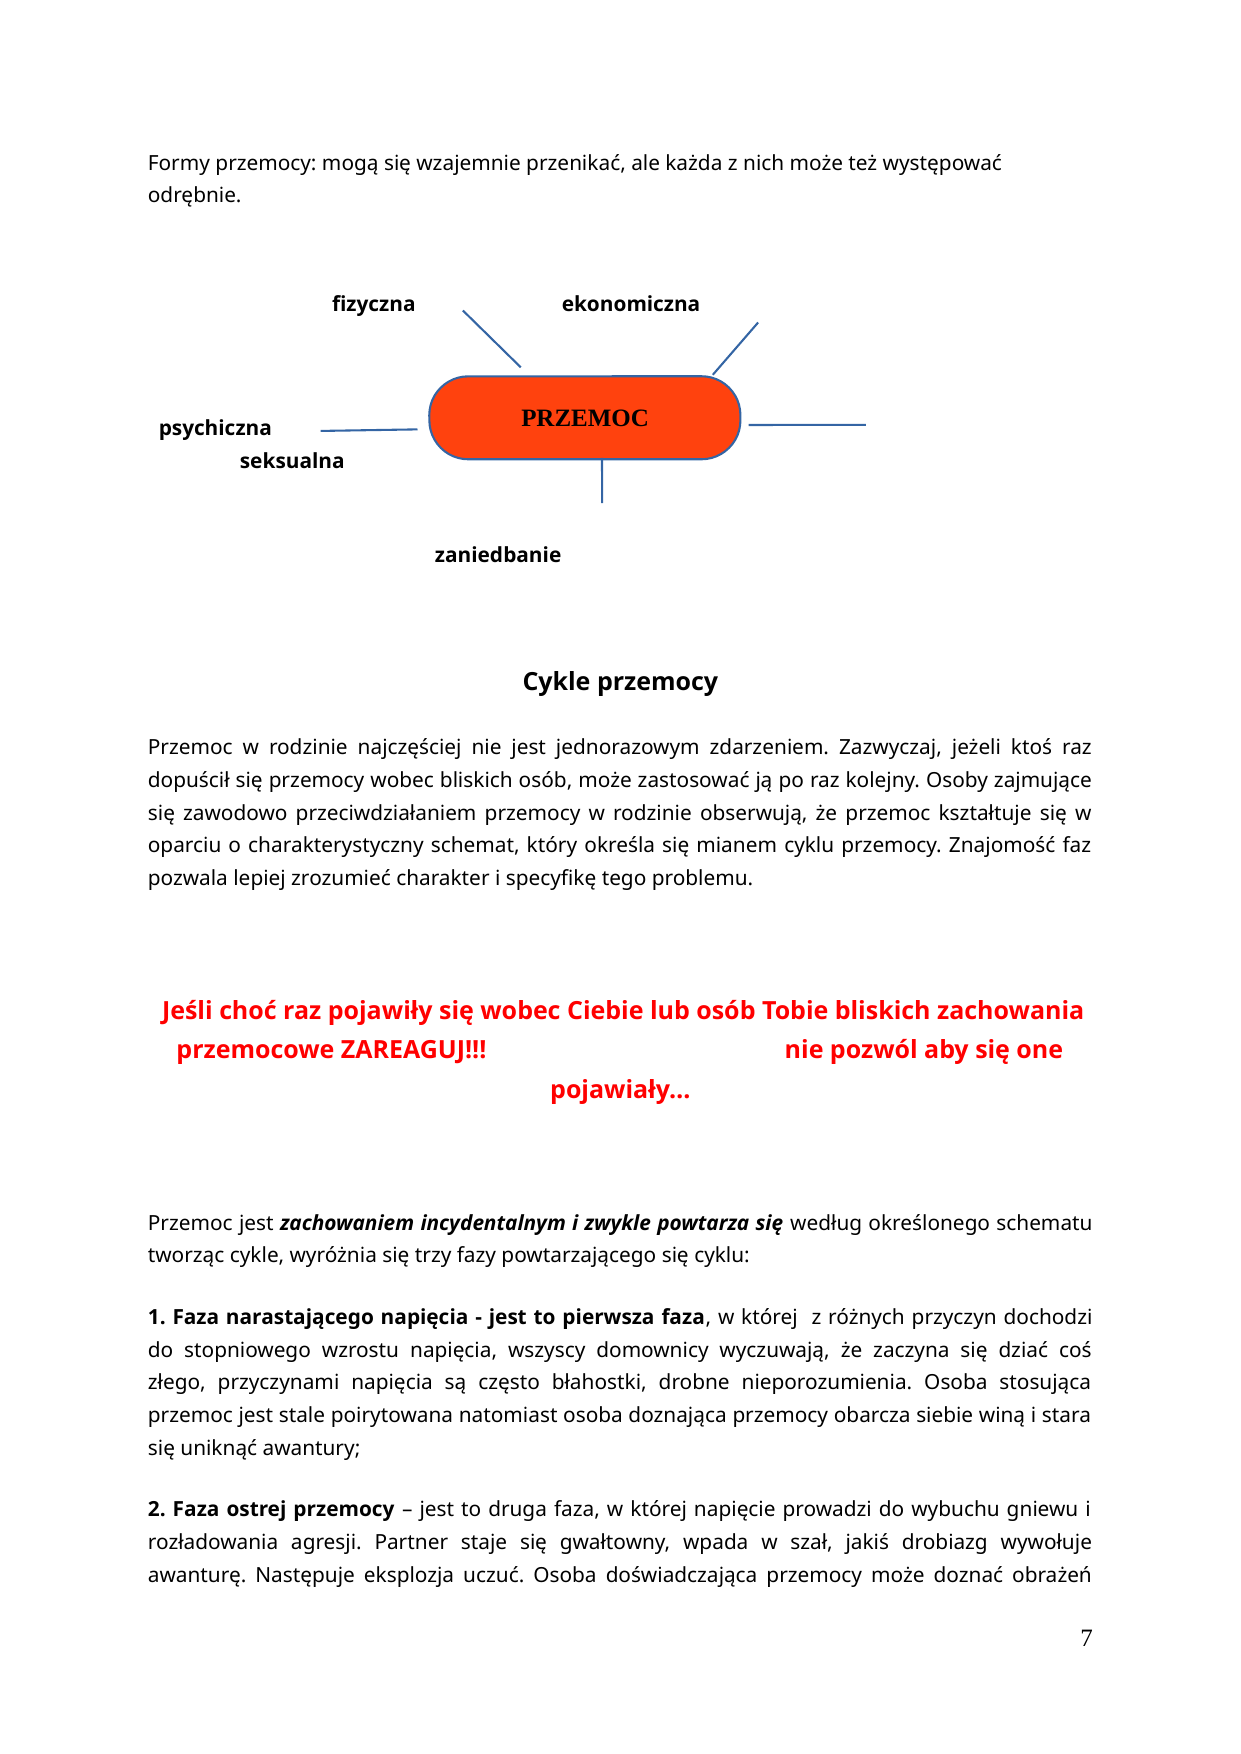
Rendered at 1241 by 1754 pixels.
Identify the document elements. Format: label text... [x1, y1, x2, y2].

text Przemoc w rodzinie najczęściej nie jest jednorazowym zdarzeniem. Zazwyczaj, jeżeli ktoś raz dopuścił się przemocy wobec bliskich osób, może zastosować ją po raz kolejny. Osoby zajmujące się zawodowo przeciwdziałaniem przemocy w rodzinie obserwują, że przemoc kształtuje się w oparciu o charakterystyczny schemat, który określa się mianem cyklu przemocy. Znajomość faz pozwala lepiej zrozumieć charakter i specyfikę tego problemu. [148, 732, 1093, 891]
text Formy przemocy: mogą się wzajemnie przenikać, ale każda z nich może też występować odrębnie. [148, 148, 1093, 209]
text zaniedbanie [148, 541, 1093, 569]
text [148, 1494, 1093, 1588]
text Przemoc jest zachowaniem incydentalnym i zwykle powtarza się według określonego schematu tworząc cykle, wyróżnia się trzy fazy powtarzającego się cyklu: [148, 1208, 1093, 1269]
text Jeśli choć raz pojawiły się wobec Ciebie lub osób Tobie bliskich zachowania przemocowe ZAREAGUJ!!! nie pozwól aby się one pojawiały… [148, 993, 1093, 1105]
text psychiczna seksualna [148, 413, 1093, 507]
text Cykle przemocy [148, 664, 1093, 698]
text 1. Faza narastającego napięcia - jest to pierwsza faza, w której z różnych przyczyn dochodzi do stopniowego wzrostu napięcia, wszyscy domownicy wyczuwają, że zaczyna się dziać coś złego, przyczynami napięcia są często błahostki, drobne nieporozumienia. Osoba stosująca przemoc jest stale poirytowana natomiast osoba doznająca przemocy obarcza siebie winą i stara się uniknąć awantury; [148, 1302, 1093, 1461]
text fizyczna ekonomiczna [148, 289, 1093, 318]
